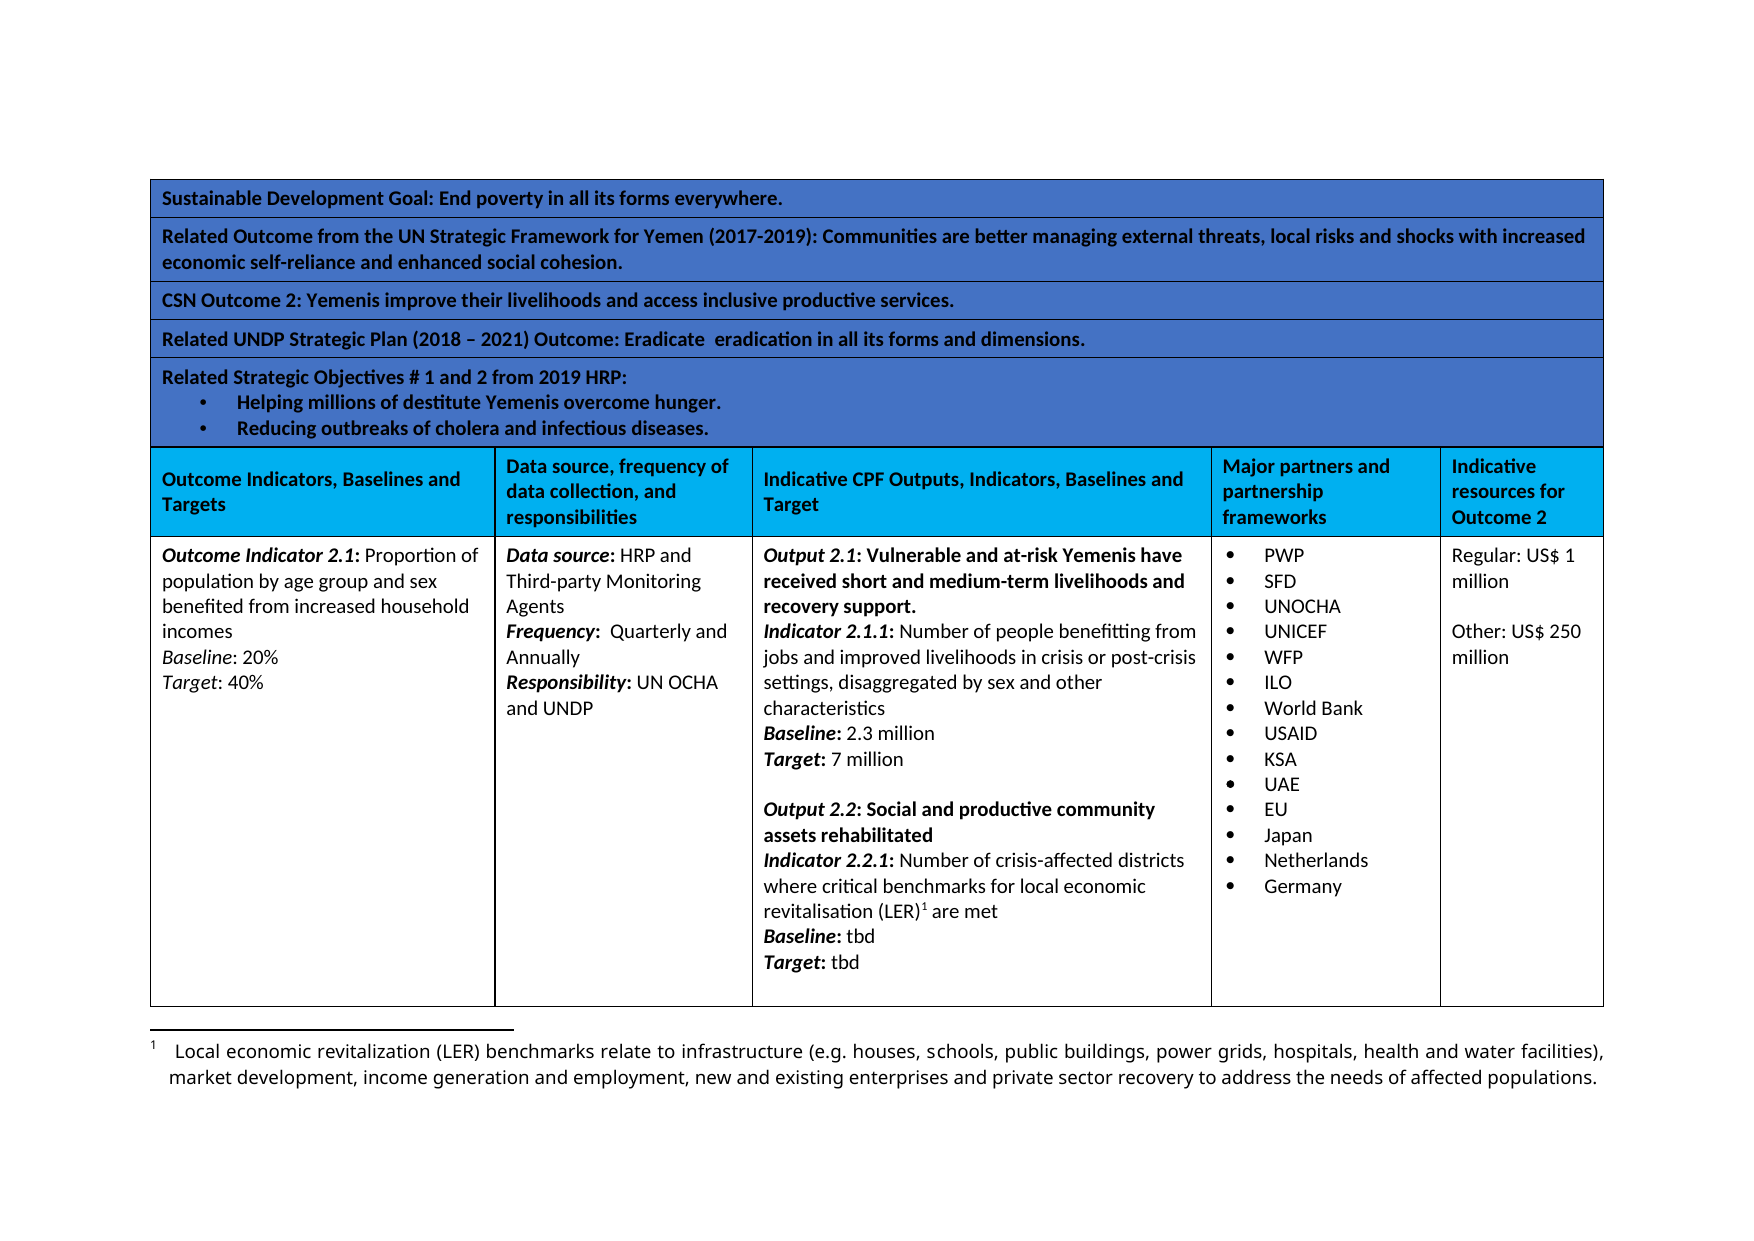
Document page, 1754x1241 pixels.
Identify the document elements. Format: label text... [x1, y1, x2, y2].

table_cell Data source, frequency of data collection, and responsibilities [496, 448, 752, 536]
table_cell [496, 537, 752, 1006]
table_header Sustainable Development Goal: End poverty in all its forms everywhere. [151, 180, 1603, 217]
table_cell Related Outcome from the UN Strategic Framework for Yemen (2017-2019): Communities are better managing external threats, local risks and shocks with increased economic self-reliance and enhanced social cohesion. [151, 218, 1603, 281]
table_cell Indicative CPF Outputs, Indicators, Baselines and Target [753, 448, 1211, 536]
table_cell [1212, 537, 1440, 1006]
table_cell CSN Outcome 2: Yemenis improve their livelihoods and access inclusive productive services. [151, 282, 1603, 319]
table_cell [753, 537, 1211, 1006]
table_cell Major partners and partnership frameworks [1212, 448, 1440, 536]
table_cell Related Strategic Objectives # 1 and 2 from 2019 HRP: Helping millions of destitute Yemenis overcome hunger. Reducing outbreaks of cholera and infectious diseases. [151, 358, 1603, 446]
table_cell Indicative resources for Outcome 2 [1441, 448, 1603, 536]
table_cell Related UNDP Strategic Plan (2018 – 2021) Outcome: Eradicate eradication in all its forms and dimensions. [151, 320, 1603, 357]
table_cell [151, 537, 494, 1006]
table_cell Outcome Indicators, Baselines and Targets [151, 448, 494, 536]
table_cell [1441, 537, 1603, 1006]
